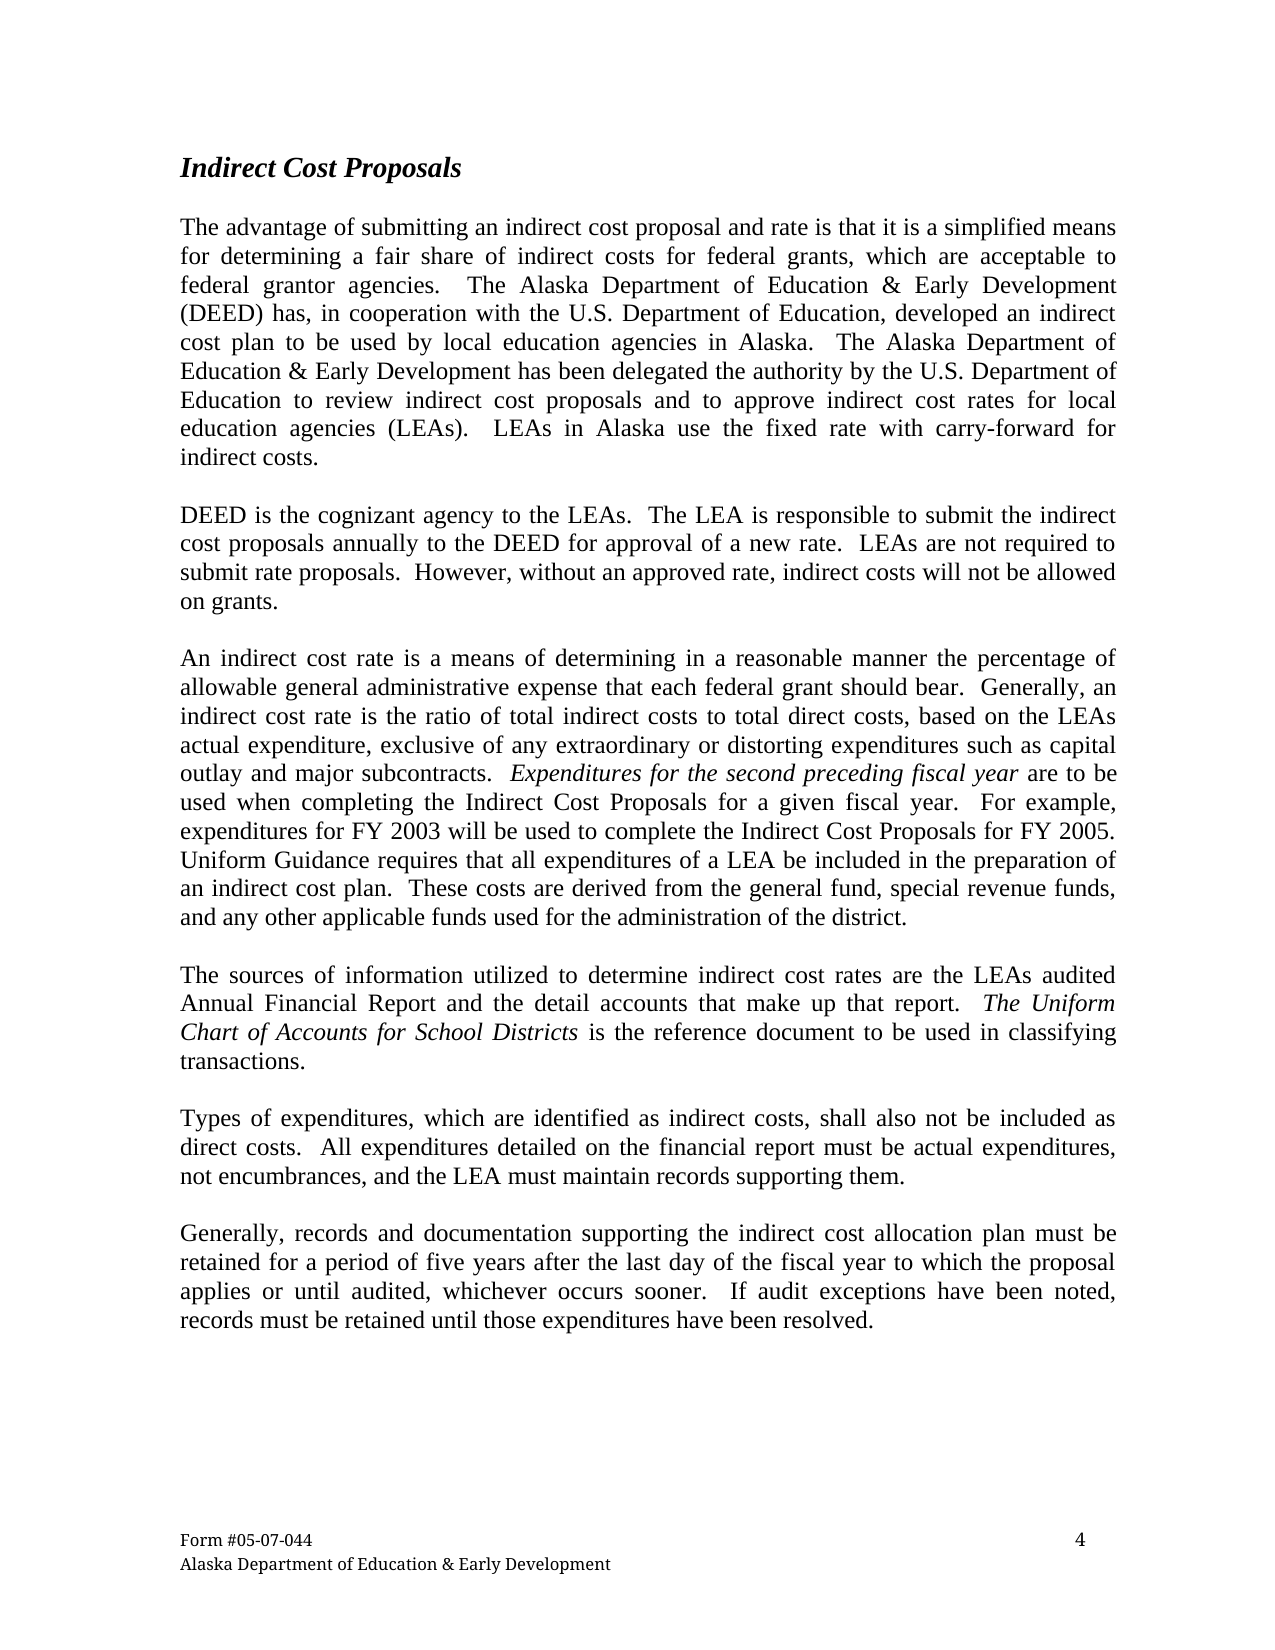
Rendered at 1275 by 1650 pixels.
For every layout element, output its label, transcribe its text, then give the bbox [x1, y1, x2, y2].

subtitle Indirect Cost Proposals [180, 150, 1116, 183]
text Generally, records and documentation supporting the indirect cost allocation plan must be retained for a period of five years after the last day of the fiscal year to which the proposal applies or until audited, whichever occurs sooner. If audit exceptions have been noted, records must be retained until those expenditures have been resolved. [180, 1218, 1117, 1333]
text An indirect cost rate is a means of determining in a reasonable manner the percentage of allowable general administrative expense that each federal grant should bear. Generally, an indirect cost rate is the ratio of total indirect costs to total direct costs, based on the LEAs actual expenditure, exclusive of any extraordinary or distorting expenditures such as capital outlay and major subcontracts. Expenditures for the second preceding fiscal year are to be used when completing the Indirect Cost Proposals for a given fiscal year. For example, expenditures for FY 2003 will be used to complete the Indirect Cost Proposals for FY 2005. Uniform Guidance requires that all expenditures of a LEA be included in the preparation of an indirect cost plan. These costs are derived from the general fund, special revenue funds, and any other applicable funds used for the administration of the district. [180, 643, 1117, 931]
text The advantage of submitting an indirect cost proposal and rate is that it is a simplified means for determining a fair share of indirect costs for federal grants, which are acceptable to federal grantor agencies. The Alaska Department of Education & Early Development (DEED) has, in cooperation with the U.S. Department of Education, developed an indirect cost plan to be used by local education agencies in Alaska. The Alaska Department of Education & Early Development has been delegated the authority by the U.S. Department of Education to review indirect cost proposals and to approve indirect cost rates for local education agencies (LEAs). LEAs in use the fixed rate with carry-forward for indirect costs. [180, 212, 1117, 471]
text The sources of information utilized to determine indirect cost rates are the LEAs audited Annual Financial Report and the detail accounts that make up that report. The Uniform Chart of Accounts for School Districts is the reference document to be used in classifying transactions. [180, 960, 1117, 1075]
text Types of expenditures, which are identified as indirect costs, shall also not be included as direct costs. All expenditures detailed on the financial report must be actual expenditures, not encumbrances, and the LEA must maintain records supporting them. [180, 1103, 1117, 1190]
text DEED is the cognizant agency to the LEAs. The LEA is responsible to submit the indirect cost proposals annually to the DEED for approval of a new rate. LEAs are not required to submit rate proposals. However, without an approved rate, indirect costs will not be allowed on grants. [180, 500, 1117, 615]
